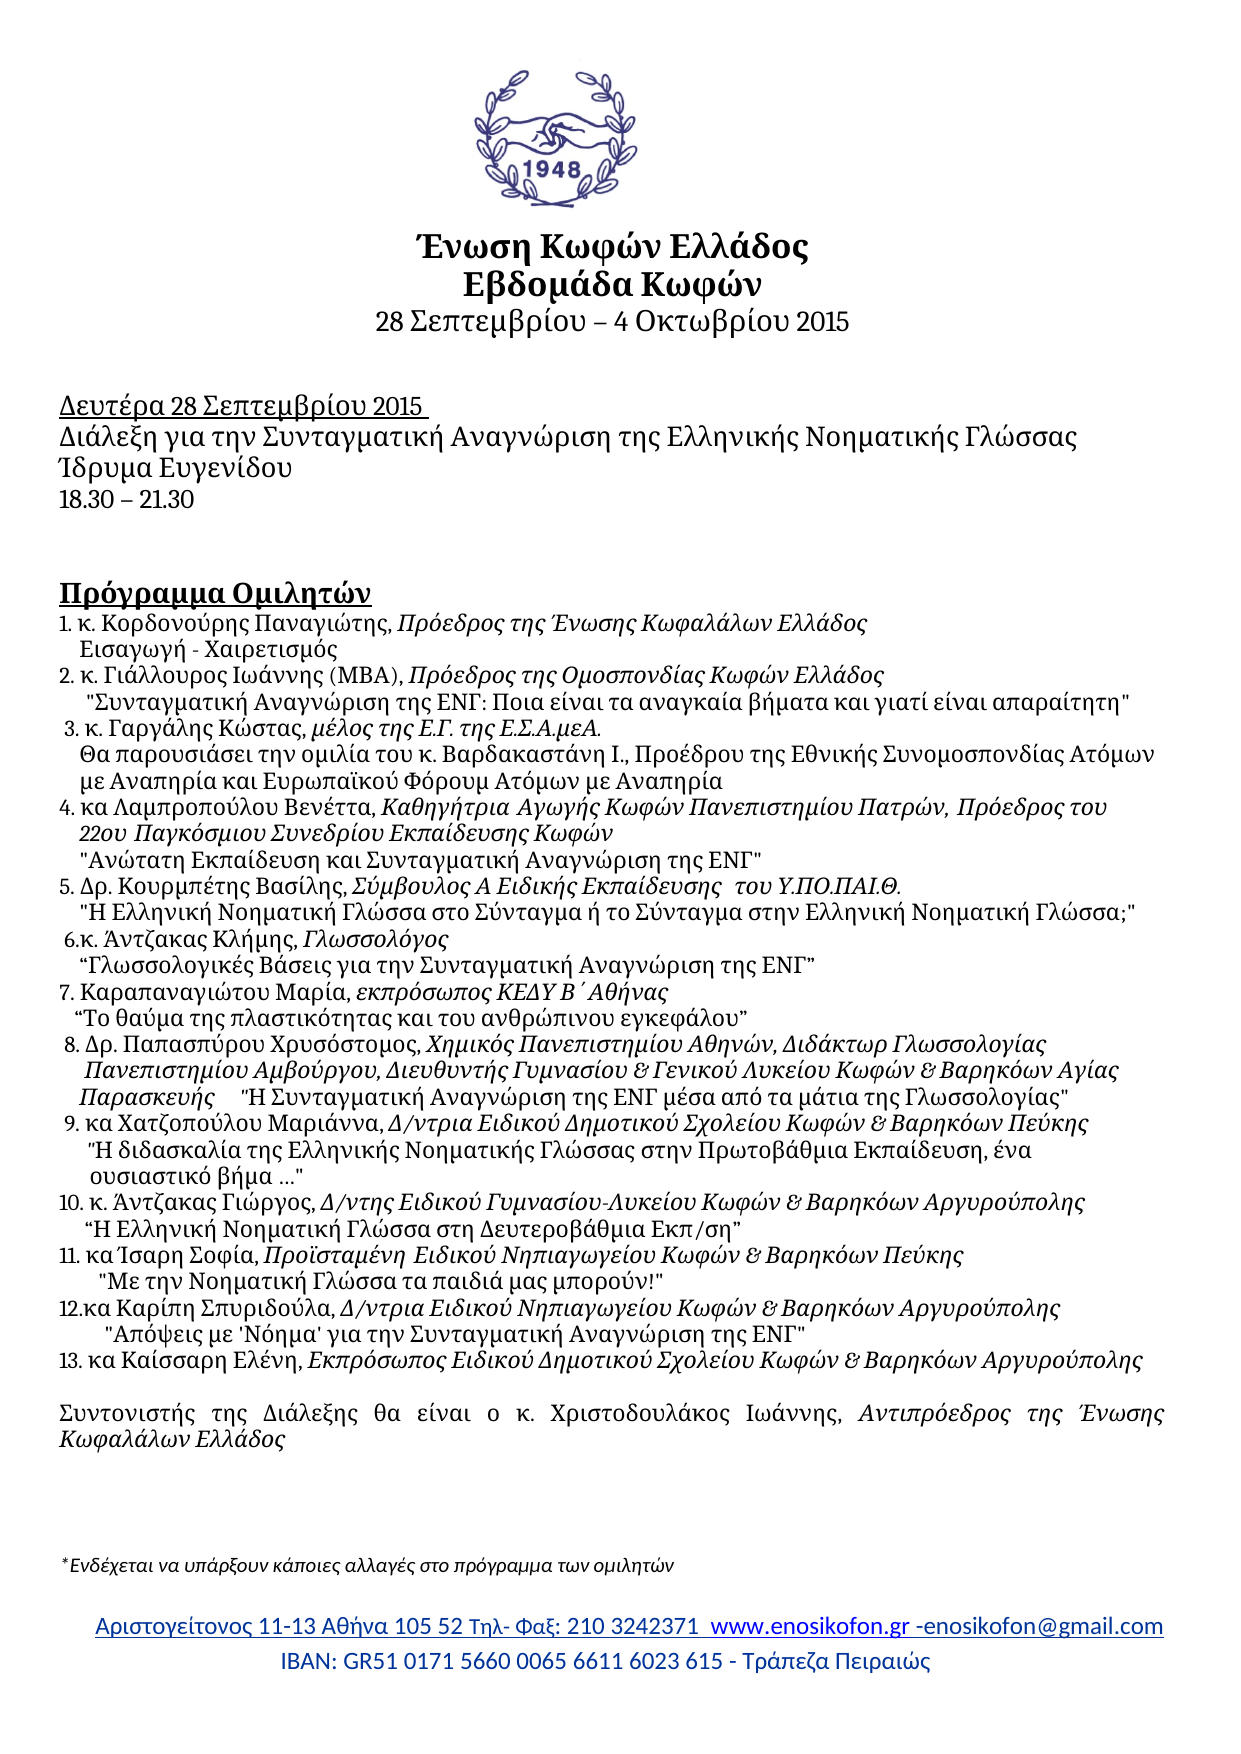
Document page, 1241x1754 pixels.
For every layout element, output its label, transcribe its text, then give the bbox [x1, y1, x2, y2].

text Εισαγωγή - Χαιρετισμός [59, 637, 1166, 663]
text “Η Ελληνική Νοηματική Γλώσσα στη Δευτεροβάθμια Εκπ/ση” [59, 1216, 1166, 1243]
text 9. κα Χατζοπούλου Μαριάννα, Δ/ντρια Ειδικού Δημοτικού Σχολείου Κωφών & Βαρηκόων Πεύκης [59, 1111, 1166, 1137]
text Ίδρυμα Ευγενίδου [59, 453, 1166, 484]
text "Η Ελληνική Νοηματική Γλώσσα στο Σύνταγμα ή το Σύνταγμα στην Ελληνική Νοηματική Γλώσσα;" [59, 900, 1166, 927]
text 11. κα Ίσαρη Σοφία, Προϊσταμένη Ειδικού Νηπιαγωγείου Κωφών & Βαρηκόων Πεύκης [59, 1243, 1166, 1269]
text Θα παρουσιάσει την ομιλία του κ. Βαρδακαστάνη Ι., Προέδρου της Εθνικής Συνομοσπονδίας Ατόμων [59, 742, 1166, 768]
picture [467, 58, 646, 216]
text "Απόψεις με 'Νόημα' για την Συνταγματική Αναγνώριση της ΕΝΓ" [59, 1322, 1166, 1348]
text “Το θαύμα της πλαστικότητας και του ανθρώπινου εγκεφάλου” [59, 1006, 1166, 1032]
text Διάλεξη για την Συνταγματική Αναγνώριση της Ελληνικής Νοηματικής Γλώσσας [59, 422, 1166, 453]
text Πανεπιστημίου Αμβούργου, Διευθυντής Γυμνασίου & Γενικού Λυκείου Κωφών & Βαρηκόων Αγίας [59, 1058, 1166, 1085]
text 3. κ. Γαργάλης Κώστας, μέλος της Ε.Γ. της Ε.Σ.Α.μεΑ. [59, 716, 1166, 742]
text "Ανώτατη Εκπαίδευση και Συνταγματική Αναγνώριση της ΕΝΓ" [59, 847, 1166, 874]
text 1. κ. Κορδονούρης Παναγιώτης, Πρόεδρος της Ένωσης Κωφαλάλων Ελλάδος [59, 610, 1166, 637]
text "Η διδασκαλία της Ελληνικής Νοηματικής Γλώσσας στην Πρωτοβάθμια Εκπαίδευση, ένα [59, 1137, 1166, 1164]
text Δευτέρα 28 Σεπτεμβρίου 2015 [59, 391, 1166, 422]
text 13. κα Καίσσαρη Ελένη, Εκπρόσωπος Ειδικού Δημοτικού Σχολείου Κωφών & Βαρηκόων Αργυρούπολης [59, 1348, 1166, 1374]
text 10. κ. Άντζακας Γιώργος, Δ/ντης Ειδικού Γυμνασίου-Λυκείου Κωφών & Βαρηκόων Αργυρούπολης [59, 1190, 1166, 1216]
text *Ενδέχεται να υπάρξουν κάποιες αλλαγές στο πρόγραμμα των ομιλητών [59, 1553, 1166, 1578]
text Εβδομάδα Κωφών [59, 266, 1166, 305]
text 8. Δρ. Παπασπύρου Χρυσόστομος, Χημικός Πανεπιστημίου Αθηνών, Διδάκτωρ Γλωσσολογίας [59, 1032, 1166, 1058]
text 2. κ. Γιάλλουρος Ιωάννης (ΜΒΑ), Πρόεδρος της Ομοσπονδίας Κωφών Ελλάδος [59, 663, 1166, 689]
text Ένωση Κωφών Ελλάδος [59, 228, 1166, 266]
text Συντονιστής της Διάλεξης θα είναι ο κ. Χριστοδουλάκος Ιωάννης, Αντιπρόεδρος της Ένωσης Κωφαλάλων Ελλάδος [59, 1401, 1166, 1454]
text 6.κ. Άντζακας Κλήμης, Γλωσσολόγος [59, 927, 1166, 953]
text 4. κα Λαμπροπούλου Βενέττα, Καθηγήτρια Αγωγής Κωφών Πανεπιστημίου Πατρών, Πρόεδρος του [59, 795, 1166, 821]
text “Γλωσσολογικές Βάσεις για την Συνταγματική Αναγνώριση της ΕΝΓ” [59, 953, 1166, 979]
text "Συνταγματική Αναγνώριση της ΕΝΓ: Ποια είναι τα αναγκαία βήματα και γιατί είναι απαραίτητη" [59, 689, 1166, 716]
text 5. Δρ. Κουρμπέτης Βασίλης, Σύμβουλος Α Ειδικής Εκπαίδευσης του Υ.ΠΟ.ΠΑΙ.Θ. [59, 874, 1166, 900]
text 28 Σεπτεμβρίου – 4 Οκτωβρίου 2015 [59, 305, 1166, 338]
text 22ου Παγκόσμιου Συνεδρίου Εκπαίδευσης Κωφών [59, 821, 1166, 847]
text ουσιαστικό βήμα …" [59, 1164, 1166, 1190]
text Παρασκευής "Η Συνταγματική Αναγνώριση της ΕΝΓ μέσα από τα μάτια της Γλωσσολογίας" [59, 1085, 1166, 1111]
text "Με την Νοηματική Γλώσσα τα παιδιά μας μπορούν!" 12.κα Καρίπη Σπυριδούλα, Δ/ντρια Ειδικού Νηπιαγωγείου Κωφών & Βαρηκόων Αργυρούπολης [59, 1269, 1166, 1322]
text με Αναπηρία και Ευρωπαϊκού Φόρουμ Ατόμων με Αναπηρία [59, 768, 1166, 795]
text Πρόγραμμα Ομιλητών [59, 578, 1166, 610]
text 7. Καραπαναγιώτου Μαρία, εκπρόσωπος ΚΕΔΥ Β΄Αθήνας [59, 979, 1166, 1006]
text 18.30 – 21.30 [59, 484, 1166, 516]
